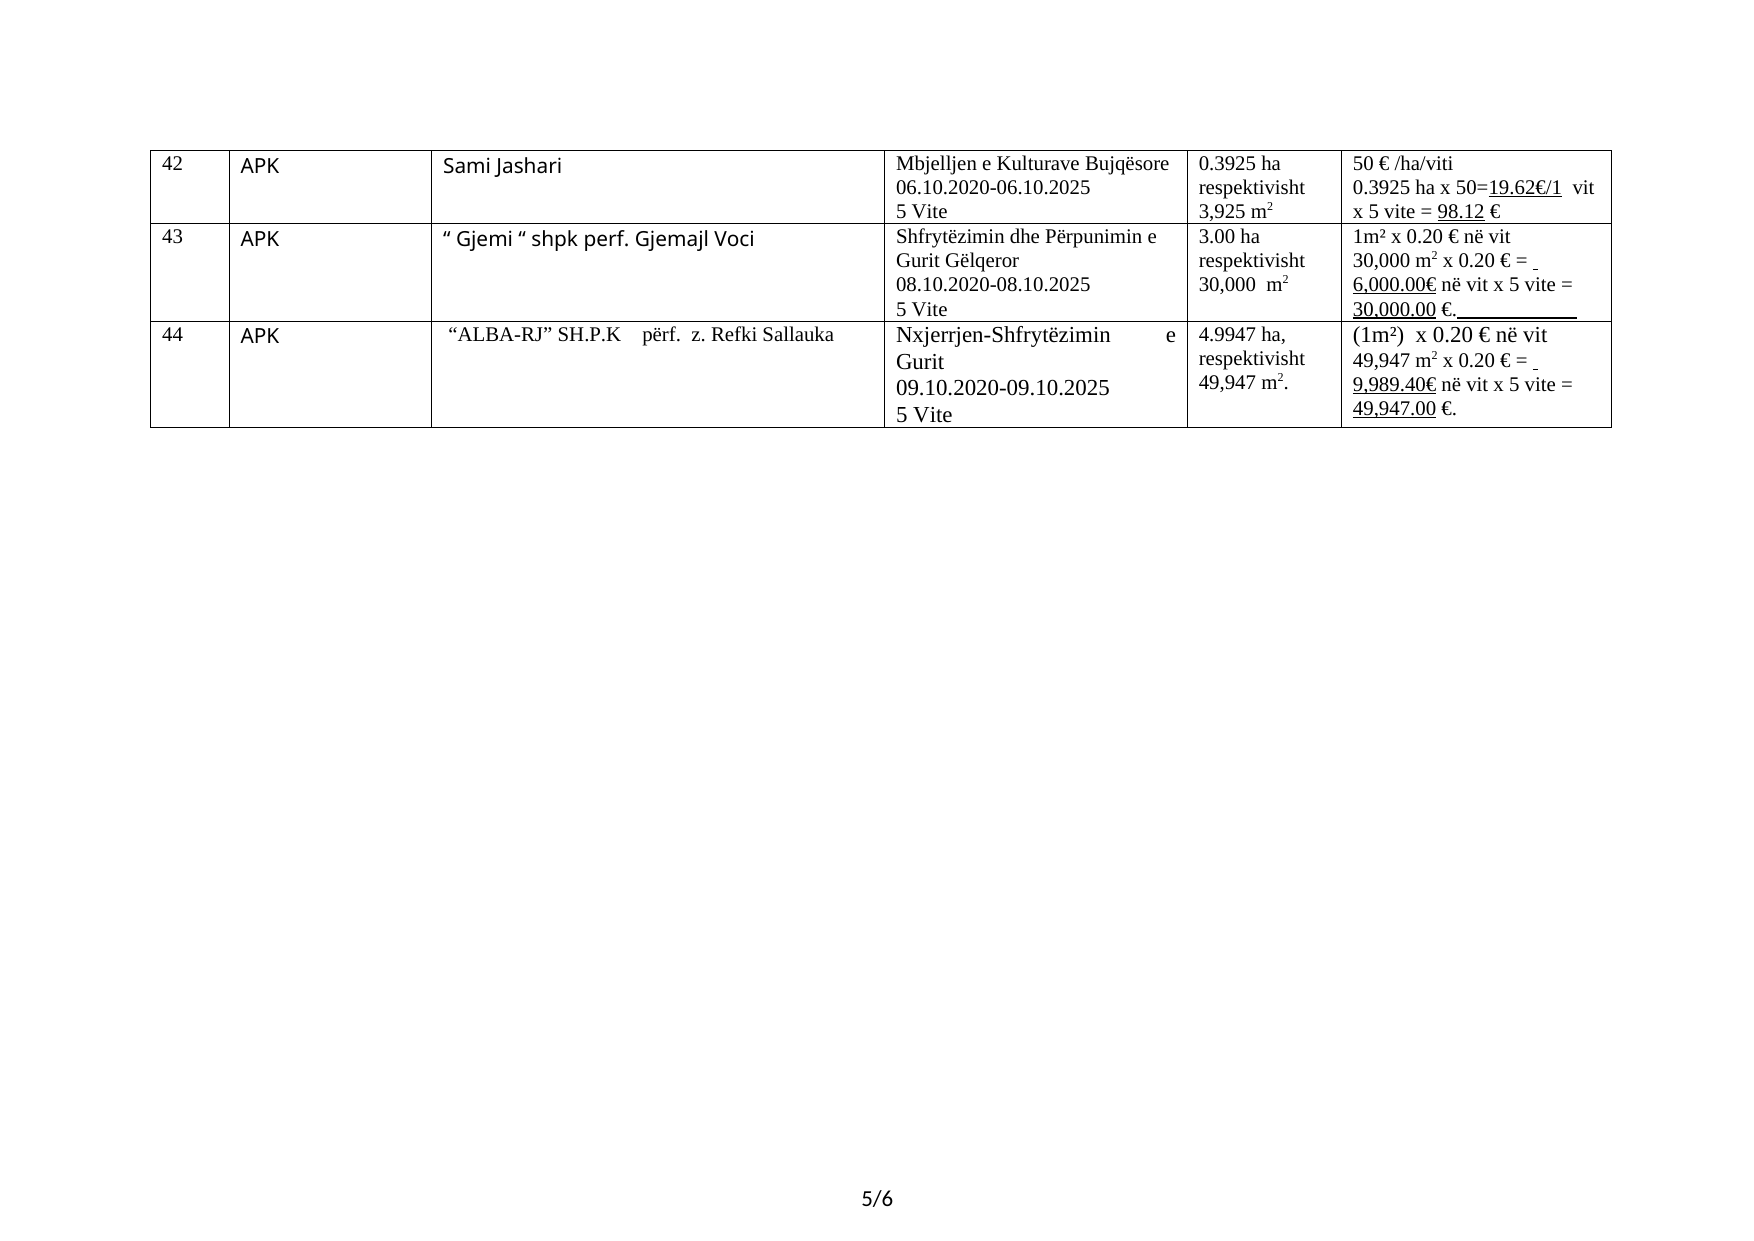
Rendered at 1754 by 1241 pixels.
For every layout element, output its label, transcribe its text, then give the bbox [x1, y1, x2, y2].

table_cell “ALBA-RJ” SH.P.K përf. z. Refki Sallauka [432, 322, 884, 427]
table_cell 4.9947 ha, respektivisht 49,947 m2. [1188, 322, 1341, 427]
table_cell APK [230, 151, 431, 223]
table_cell “ Gjemi “ shpk perf. Gjemajl Voci [432, 224, 884, 321]
table_cell APK [230, 322, 431, 427]
table_cell Nxjerrjen-Shfrytëzimin e Gurit 09.10.2020-09.10.2025 5 Vite [885, 322, 1187, 427]
table_cell Sami Jashari [432, 151, 884, 223]
table_cell 1m² x 0.20 € në vit 30,000 m2 x 0.20 € = 6,000.00€ në vit x 5 vite = 30,000.00 €. [1342, 224, 1611, 321]
table_cell 43 [151, 224, 229, 321]
table_cell (1m²) x 0.20 € në vit 49,947 m2 x 0.20 € = 9,989.40€ në vit x 5 vite = 49,947.00 €. [1342, 322, 1611, 427]
table_cell 50 € /ha/viti 0.3925 ha x 50=19.62€/1 vit x 5 vite = 98.12 € [1342, 151, 1611, 223]
table_cell APK [230, 224, 431, 321]
table_cell Mbjelljen e Kulturave Bujqësore 06.10.2020-06.10.2025 5 Vite [885, 151, 1187, 223]
table_cell 3.00 ha respektivisht 30,000 m2 [1188, 224, 1341, 321]
table_cell 44 [151, 322, 229, 427]
table_cell 0.3925 ha respektivisht 3,925 m2 [1188, 151, 1341, 223]
table_cell 42 [151, 151, 229, 223]
table_cell Shfrytëzimin dhe Përpunimin e Gurit Gëlqeror 08.10.2020-08.10.2025 5 Vite [885, 224, 1187, 321]
